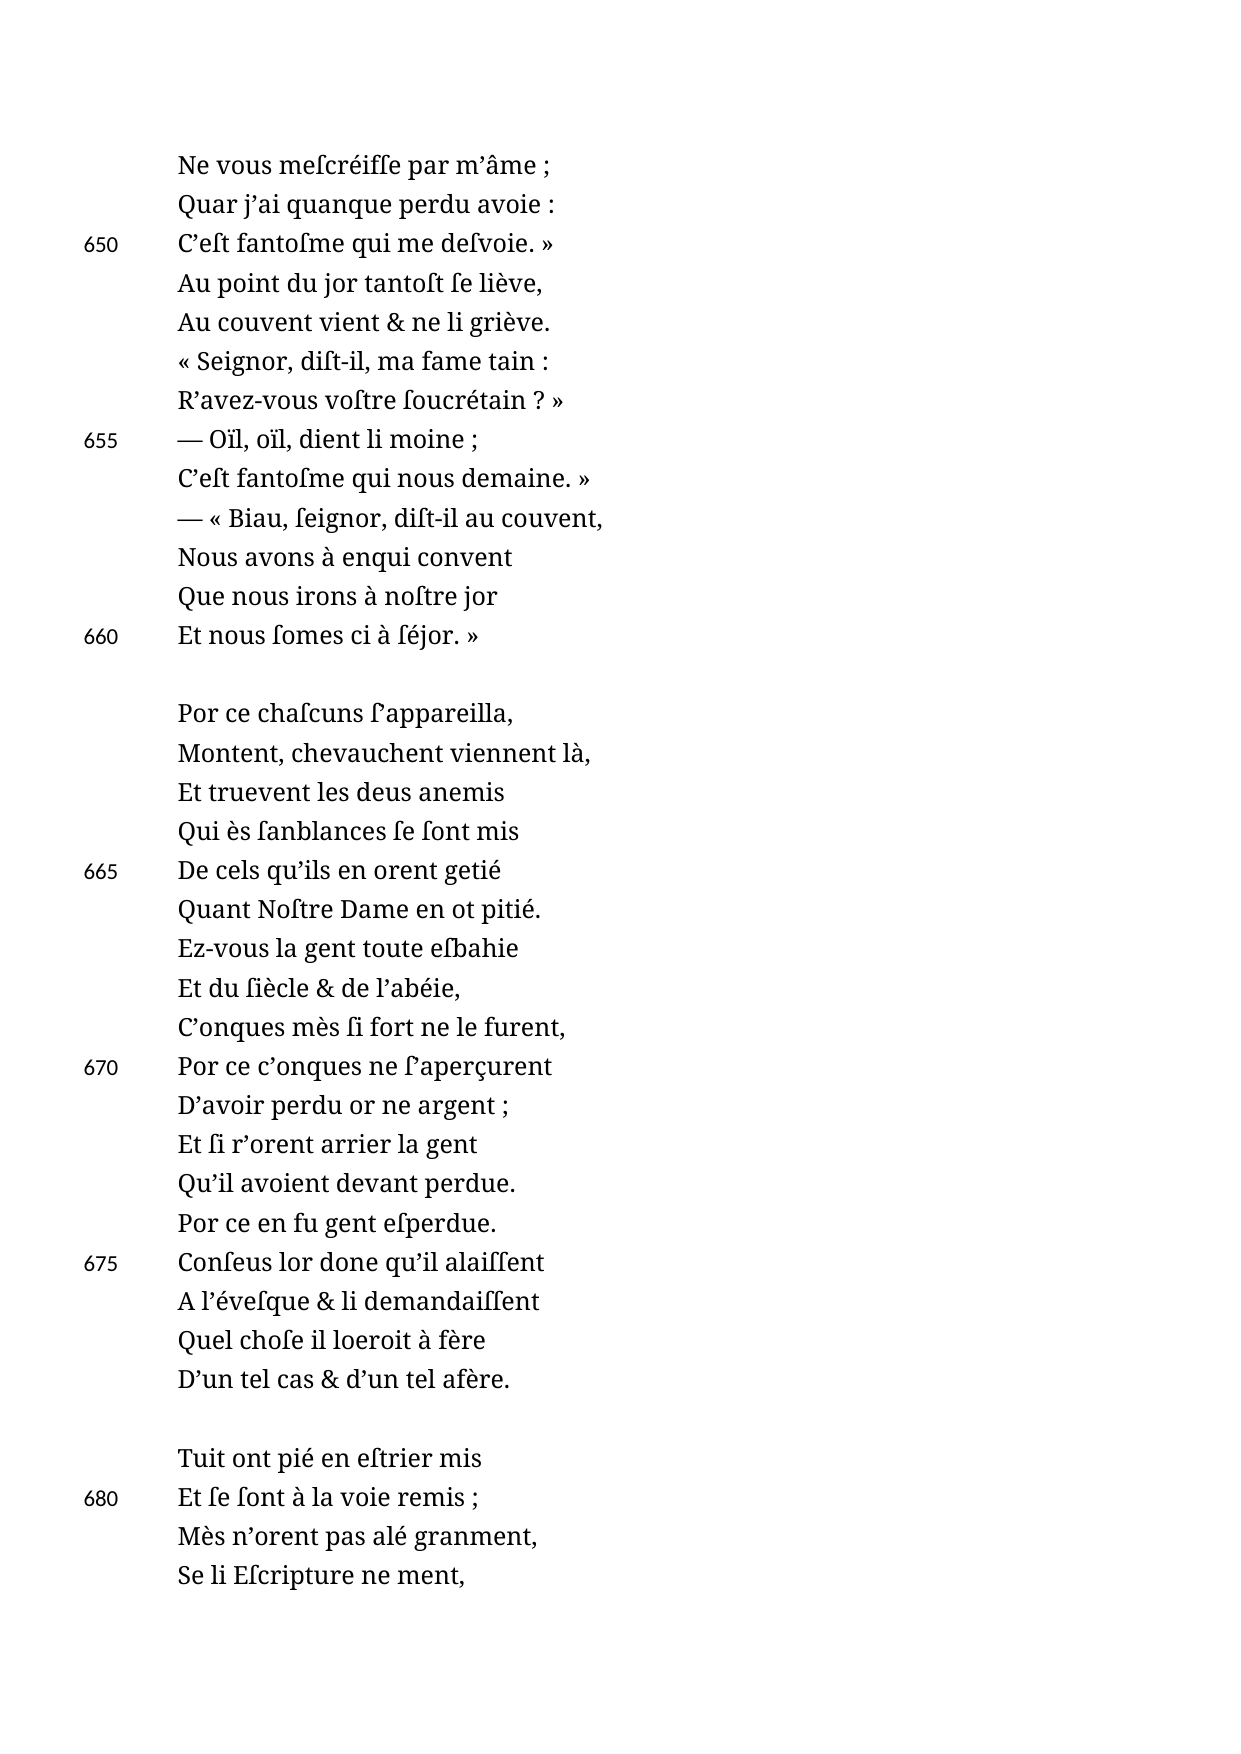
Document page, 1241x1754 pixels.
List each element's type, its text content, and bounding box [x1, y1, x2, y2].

text Et nous ſomes ci à ſéjor. » [148, 618, 1092, 652]
text R’avez-vous voſtre ſoucrétain ? » [148, 383, 1092, 417]
text Quel choſe il loeroit à fère [148, 1323, 1092, 1357]
text Ne vous meſcréifſe par m’âme ; [148, 148, 1092, 182]
text Por ce chaſcuns ſ’appareilla, [148, 696, 1092, 730]
text C’eſt fantoſme qui nous demaine. » [148, 461, 1092, 495]
text C’onques mès ſi fort ne le furent, [148, 1009, 1092, 1043]
text C’eſt fantoſme qui me deſvoie. » [148, 226, 1092, 260]
text — Oïl, oïl, dient li moine ; [148, 422, 1092, 456]
text Montent, chevauchent viennent là, [148, 735, 1092, 769]
text A l’éveſque & li demandaiſſent [148, 1283, 1092, 1318]
text Que nous irons à noſtre jor [148, 578, 1092, 613]
text Et ſe ſont à la voie remis ; [148, 1479, 1092, 1513]
text Et du ſiècle & de l’abéie, [148, 970, 1092, 1004]
text Conſeus lor done qu’il alaiſſent [148, 1244, 1092, 1278]
text Se li Eſcripture ne ment, [148, 1558, 1092, 1592]
text De cels qu’ils en orent getié [148, 853, 1092, 887]
text Por ce en fu gent eſperdue. [148, 1205, 1092, 1239]
text Quant Noſtre Dame en ot pitié. [148, 892, 1092, 926]
text Nous avons à enqui convent [148, 539, 1092, 573]
text Por ce c’onques ne ſ’aperçurent [148, 1048, 1092, 1083]
text — « Biau, ſeignor, diſt-il au couvent, [148, 500, 1092, 534]
text « Seignor, diſt-il, ma fame tain : [148, 343, 1092, 378]
text Au couvent vient & ne li griève. [148, 304, 1092, 338]
text Et truevent les deus anemis [148, 774, 1092, 808]
text D’un tel cas & d’un tel afère. [148, 1362, 1092, 1396]
text Qu’il avoient devant perdue. [148, 1166, 1092, 1200]
text Au point du jor tantoſt ſe liève, [148, 265, 1092, 299]
text Tuit ont pié en eſtrier mis [148, 1440, 1092, 1474]
text Ez-vous la gent toute eſbahie [148, 931, 1092, 965]
text Qui ès ſanblances ſe ſont mis [148, 813, 1092, 848]
text Mès n’orent pas alé granment, [148, 1518, 1092, 1553]
text Et ſi r’orent arrier la gent [148, 1127, 1092, 1161]
text Quar j’ai quanque perdu avoie : [148, 187, 1092, 221]
text D’avoir perdu or ne argent ; [148, 1088, 1092, 1122]
